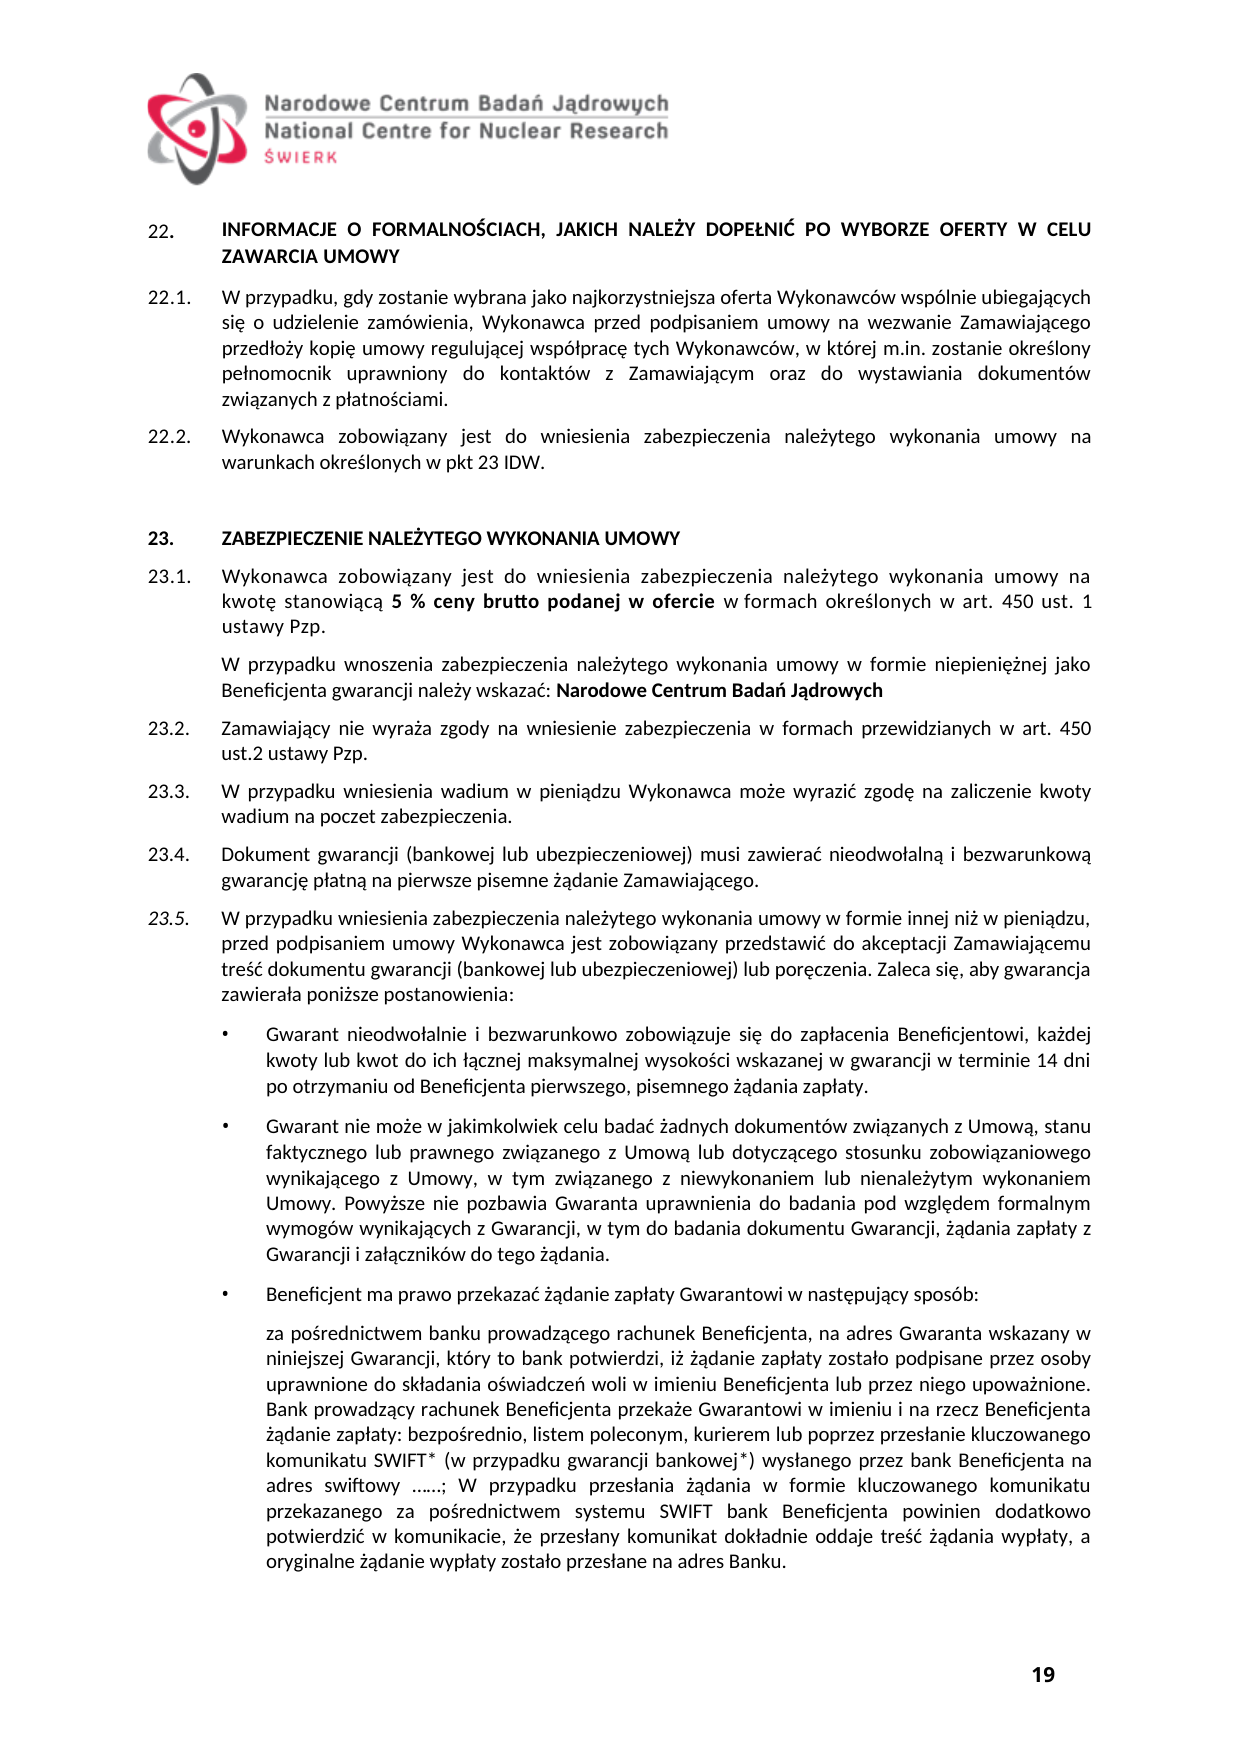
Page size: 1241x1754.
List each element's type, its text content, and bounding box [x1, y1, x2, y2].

text 23.5. W przypadku wniesienia zabezpieczenia należytego wykonania umowy w formie innej niż w pieniądzu, przed podpisaniem umowy Wykonawca jest zobowiązany przedstawić do akceptacji Zamawiającemu treść dokumentu gwarancji (bankowej lub ubezpieczeniowej) lub poręczenia. Zaleca się, aby gwarancja zawierała poniższe postanowienia: [148, 905, 1092, 1007]
text 23.2. Zamawiający nie wyraża zgody na wniesienie zabezpieczenia w formach przewidzianych w art. 450 ust.2 ustawy Pzp. [148, 715, 1092, 766]
list Beneficjent ma prawo przekazać żądanie zapłaty Gwarantowi w następujący sposób: [221, 1279, 1092, 1307]
text 23. ZABEZPIECZENIE NALEŻYTEGO WYKONANIA UMOWY [148, 525, 1092, 550]
text 23.1. Wykonawca zobowiązany jest do wniesienia zabezpieczenia należytego wykonania umowy na kwotę stanowiącą 5 % ceny brutto podanej w ofercie w formach określonych w art. 450 ust. 1 ustawy Pzp. [148, 563, 1092, 639]
text W przypadku wnoszenia zabezpieczenia należytego wykonania umowy w formie niepieniężnej jako Beneficjenta gwarancji należy wskazać: Narodowe Centrum Badań Jądrowych [148, 652, 1092, 702]
text za pośrednictwem banku prowadzącego rachunek Beneficjenta, na adres Gwaranta wskazany w niniejszej Gwarancji, który to bank potwierdzi, iż żądanie zapłaty zostało podpisane przez osoby uprawnione do składania oświadczeń woli w imieniu Beneficjenta lub przez niego upoważnione. Bank prowadzący rachunek Beneficjenta przekaże Gwarantowi w imieniu i na rzecz Beneficjenta żądanie zapłaty: bezpośrednio, listem poleconym, kurierem lub poprzez przesłanie kluczowanego komunikatu SWIFT* (w przypadku gwarancji bankowej*) wysłanego przez bank Beneficjenta na adres swiftowy ……; W przypadku przesłania żądania w formie kluczowanego komunikatu przekazanego za pośrednictwem systemu SWIFT bank Beneficjenta powinien dodatkowo potwierdzić w komunikacie, że przesłany komunikat dokładnie oddaje treść żądania wypłaty, a oryginalne żądanie wypłaty zostało przesłane na adres Banku. [148, 1320, 1092, 1574]
picture [147, 73, 670, 187]
text 23.3. W przypadku wniesienia wadium w pieniądzu Wykonawca może wyrazić zgodę na zaliczenie kwoty wadium na poczet zabezpieczenia. [148, 778, 1092, 829]
list Gwarant nieodwołalnie i bezwarunkowo zobowiązuje się do zapłacenia Beneficjentowi, każdej kwoty lub kwot do ich łącznej maksymalnej wysokości wskazanej w gwarancji w terminie 14 dni po otrzymaniu od Beneficjenta pierwszego, pisemnego żądania zapłaty. [221, 1019, 1092, 1098]
text 22.2. Wykonawca zobowiązany jest do wniesienia zabezpieczenia należytego wykonania umowy na warunkach określonych w pkt 23 IDW. [148, 424, 1092, 474]
list Gwarant nie może w jakimkolwiek celu badać żadnych dokumentów związanych z Umową, stanu faktycznego lub prawnego związanego z Umową lub dotyczącego stosunku zobowiązaniowego wynikającego z Umowy, w tym związanego z niewykonaniem lub nienależytym wykonaniem Umowy. Powyższe nie pozbawia Gwaranta uprawnienia do badania pod względem formalnym wymogów wynikających z Gwarancji, w tym do badania dokumentu Gwarancji, żądania zapłaty z Gwarancji i załączników do tego żądania. [221, 1111, 1092, 1266]
text 22. INFORMACJE O FORMALNOŚCIACH, JAKICH NALEŻY DOPEŁNIĆ PO WYBORZE OFERTY W CELU ZAWARCIA UMOWY [148, 216, 1092, 272]
text 23.4. Dokument gwarancji (bankowej lub ubezpieczeniowej) musi zawierać nieodwołalną i bezwarunkową gwarancję płatną na pierwsze pisemne żądanie Zamawiającego. [148, 842, 1092, 892]
text 22.1. W przypadku, gdy zostanie wybrana jako najkorzystniejsza oferta Wykonawców wspólnie ubiegających się o udzielenie zamówienia, Wykonawca przed podpisaniem umowy na wezwanie Zamawiającego przedłoży kopię umowy regulującej współpracę tych Wykonawców, w której m.in. zostanie określony pełnomocnik uprawniony do kontaktów z Zamawiającym oraz do wystawiania dokumentów związanych z płatnościami. [148, 284, 1092, 411]
